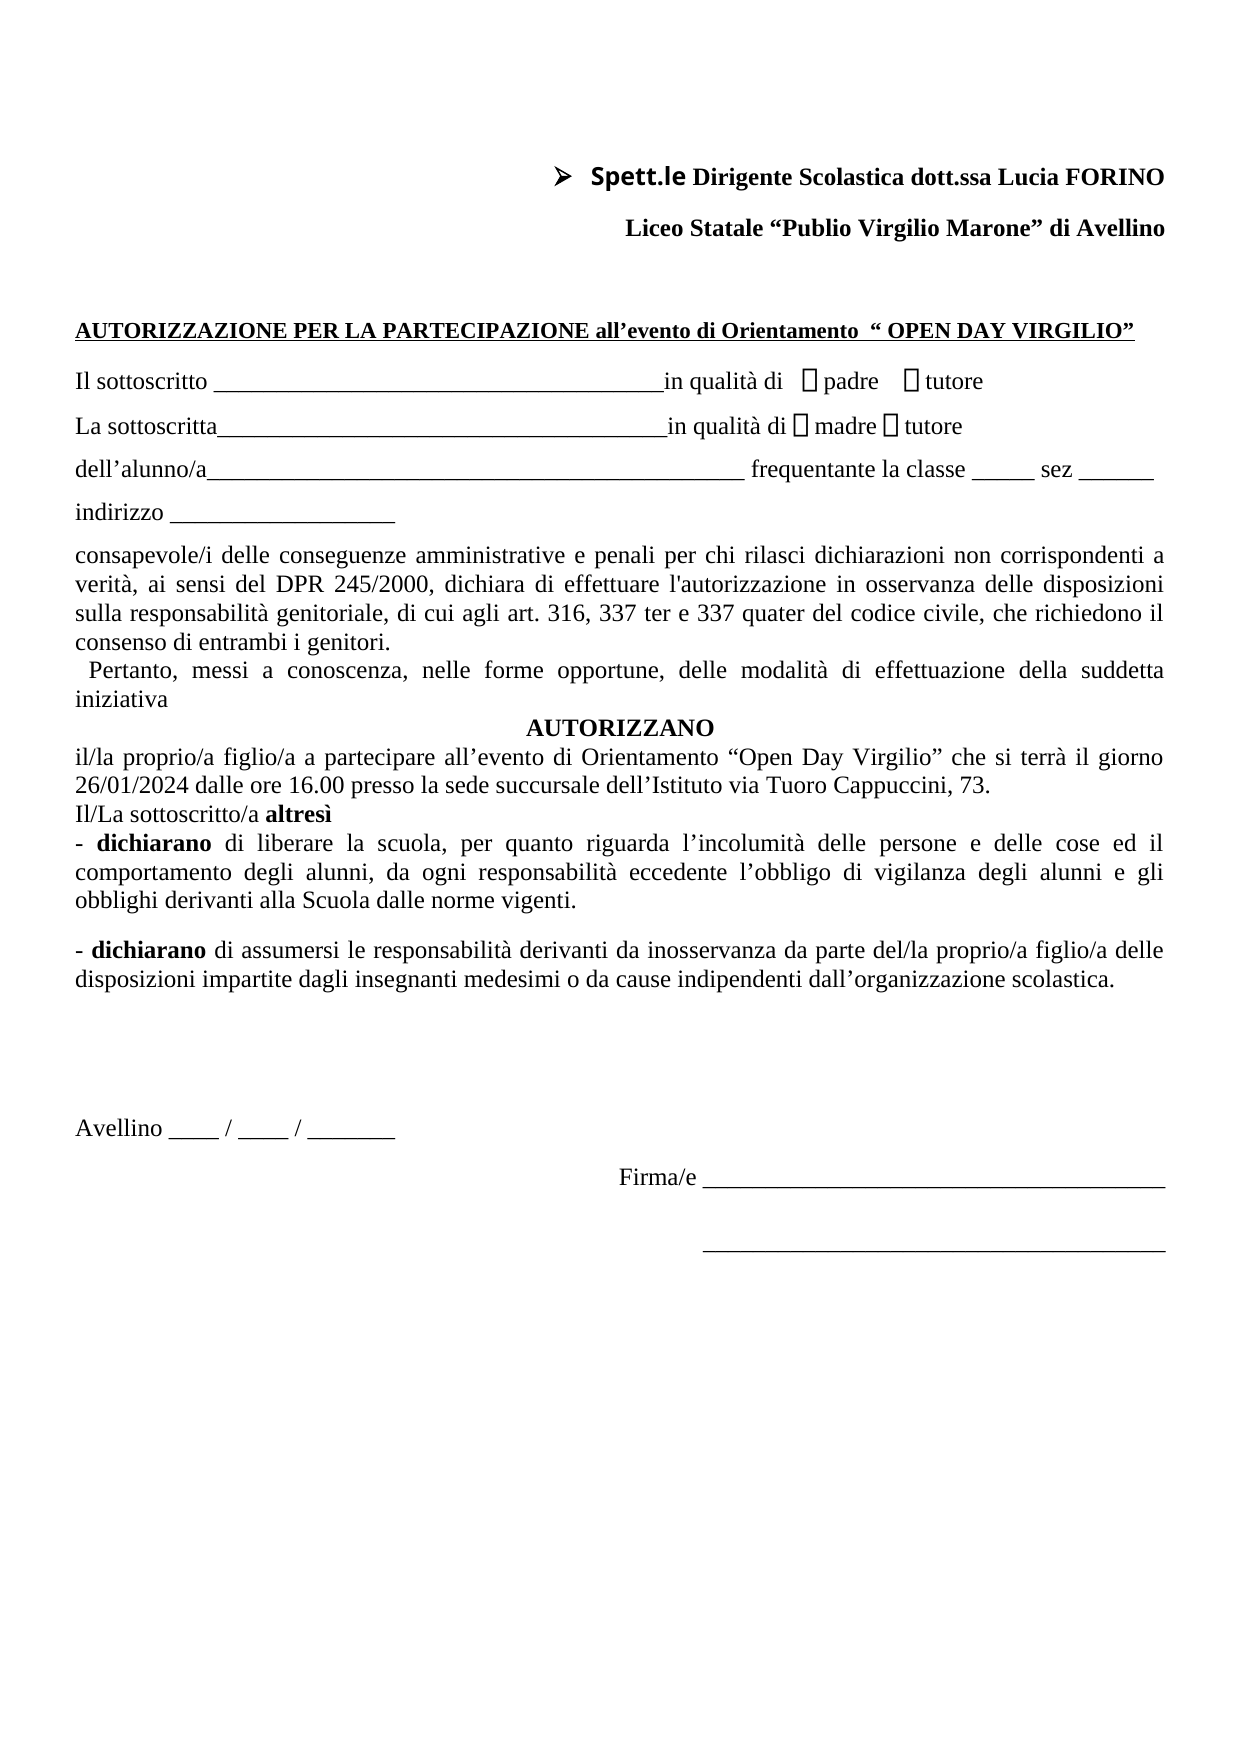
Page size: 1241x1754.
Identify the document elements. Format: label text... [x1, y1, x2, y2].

text Liceo Statale “Publio Virgilio Marone” di Avellino [75, 213, 1165, 242]
text Pertanto, messi a conoscenza, nelle forme opportune, delle modalità di effettuazione della suddetta iniziativa [75, 656, 1165, 713]
text - dichiarano di assumersi le responsabilità derivanti da inosservanza da parte del/la proprio/a figlio/a delle disposizioni impartite dagli insegnanti medesimi o da cause indipendenti dall’organizzazione scolastica. [75, 935, 1165, 993]
text - dichiarano di liberare la scuola, per quanto riguarda l’incolumità delle persone e delle cose ed il comportamento degli alunni, da ogni responsabilità eccedente l’obbligo di vigilanza degli alunni e gli obblighi derivanti alla Scuola dalle norme vigenti. [75, 828, 1165, 914]
text AUTORIZZANO [75, 713, 1165, 742]
text _____________________________________ [75, 1226, 1165, 1255]
text consapevole/i delle conseguenze amministrative e penali per chi rilasci dichiarazioni non corrispondenti a verità, ai sensi del DPR 245/2000, dichiara di effettuare l'autorizzazione in osservanza delle disposizioni sulla responsabilità genitoriale, di cui agli art. 316, 337 ter e 337 quater del codice civile, che richiedono il consenso di entrambi i genitori. [75, 541, 1165, 656]
text il/la proprio/a figlio/a a partecipare all’evento di Orientamento “Open Day Virgilio” che si terrà il giorno 26/01/2024 dalle ore 16.00 presso la sede succursale dell’Istituto via Tuoro Cappuccini, 73. [75, 742, 1165, 799]
text Firma/e _____________________________________ [75, 1162, 1165, 1191]
text Avellino ____ / ____ / _______ [75, 1113, 1165, 1141]
text La sottoscritta____________________________________in qualità di ⎕ madre ⎕ tutore dell’alunno/a___________________________________________ frequentante la classe _____ sez ______ indirizzo __________________ [75, 410, 1165, 526]
text AUTORIZZAZIONE PER LA PARTECIPAZIONE all’evento di Orientamento “ OPEN DAY VIRGILIO” [75, 317, 1165, 343]
list Spett.le Dirigente Scolastica dott.ssa Lucia FORINO [112, 158, 1165, 192]
text Il/La sottoscritto/a altresì [75, 799, 1165, 828]
text Il sottoscritto ____________________________________in qualità di ⎕ padre ⎕ tutore [75, 364, 1165, 394]
